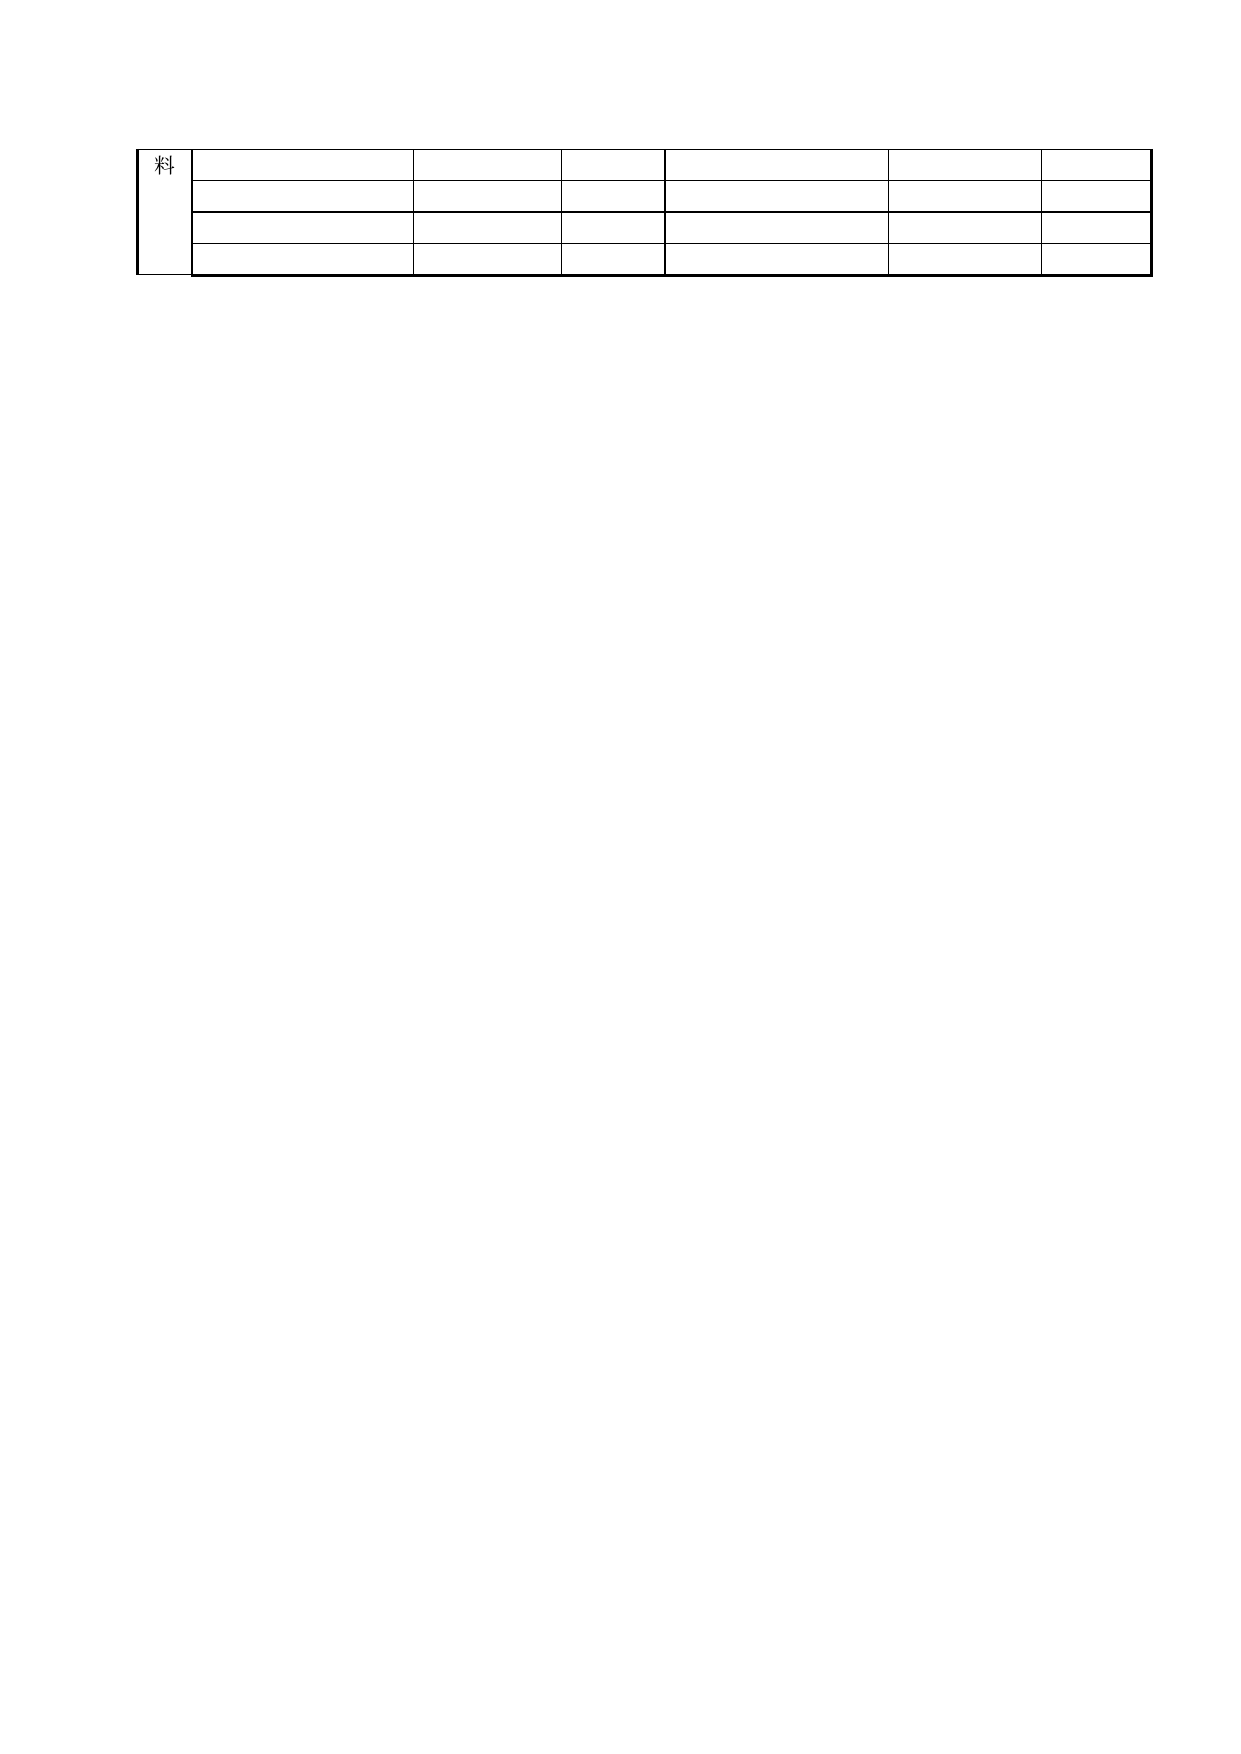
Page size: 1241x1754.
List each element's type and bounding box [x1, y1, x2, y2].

table_cell [193, 213, 413, 243]
table_cell [1042, 181, 1150, 211]
table_cell [666, 150, 888, 180]
table_cell [193, 150, 413, 180]
table_cell [414, 244, 561, 274]
table_cell [193, 181, 413, 211]
table_cell [1042, 244, 1150, 274]
table_cell [666, 213, 888, 243]
table_cell [1042, 150, 1150, 180]
table_cell [414, 213, 561, 243]
table_cell [562, 244, 664, 274]
table_cell [666, 181, 888, 211]
table_cell [889, 213, 1041, 243]
table_cell [414, 181, 561, 211]
table_cell [889, 150, 1041, 180]
table_cell [562, 181, 664, 211]
table_cell [193, 244, 413, 274]
table_cell [414, 150, 561, 180]
table_cell [666, 244, 888, 274]
table_cell [889, 244, 1041, 274]
table_cell [1042, 213, 1150, 243]
table_cell [562, 150, 664, 180]
table_cell [562, 213, 664, 243]
table_cell [889, 181, 1041, 211]
